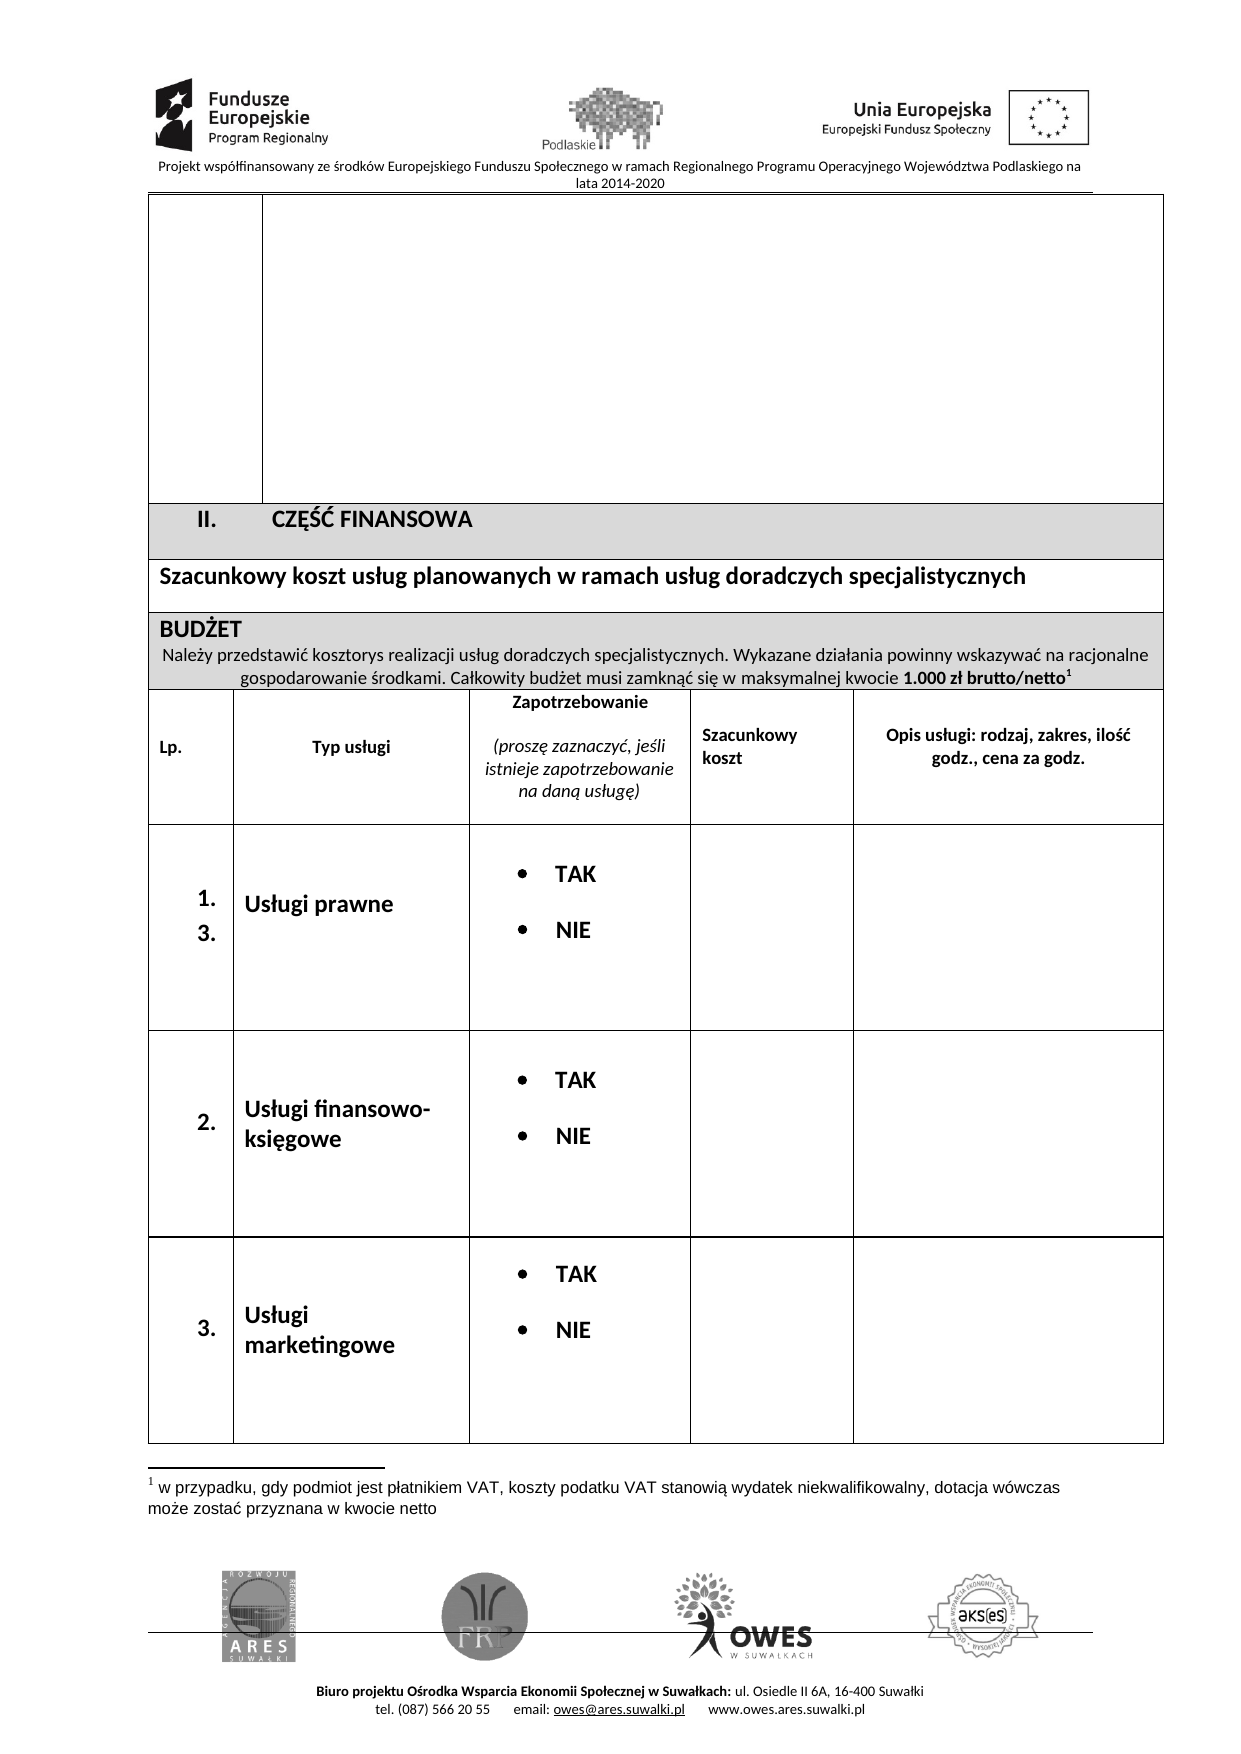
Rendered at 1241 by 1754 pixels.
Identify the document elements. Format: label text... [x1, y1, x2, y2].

table_cell [691, 825, 853, 1030]
table_cell [149, 1238, 233, 1443]
table_cell BUDŻET Należy przedstawić kosztorys realizacji usług doradczych specjalistycznych. Wykazane działania powinny wskazywać na racjonalne gospodarowanie środkami. Całkowity budżet musi zamknąć się w maksymalnej kwocie 1.000 zł brutto/netto [149, 613, 1163, 689]
table_cell 3. [149, 825, 233, 1030]
table_cell [854, 825, 1163, 1030]
table_cell Szacunkowy koszt [691, 690, 853, 823]
table_cell CZĘŚĆ FINANSOWA [149, 504, 1163, 559]
table_cell TAK NIE [470, 1031, 690, 1236]
table_cell Typ usługi [234, 690, 469, 823]
table_cell Lp. [149, 690, 233, 823]
table_cell Szacunkowy koszt usług planowanych w ramach usług doradczych specjalistycznych [149, 560, 1163, 612]
picture [147, 73, 1093, 157]
table_cell Zapotrzebowanie (proszę zaznaczyć, jeśli istnieje zapotrzebowanie na daną usługę) [470, 690, 690, 823]
picture [190, 1566, 1066, 1632]
table_cell TAK NIE [470, 1238, 690, 1443]
table_cell [854, 1238, 1163, 1443]
table_cell [149, 1031, 233, 1236]
table_cell [854, 1031, 1163, 1236]
table_cell Opis usługi: rodzaj, zakres, ilość godz., cena za godz. [854, 690, 1163, 823]
table_cell TAK NIE [470, 825, 690, 1030]
table_cell Usługi finansowo-księgowe [234, 1031, 469, 1236]
table_cell Usługi prawne [234, 825, 469, 1030]
table_cell [263, 195, 1163, 503]
table_cell [691, 1238, 853, 1443]
picture [190, 1633, 1066, 1667]
table_cell Usługi marketingowe [234, 1238, 469, 1443]
table_cell [691, 1031, 853, 1236]
